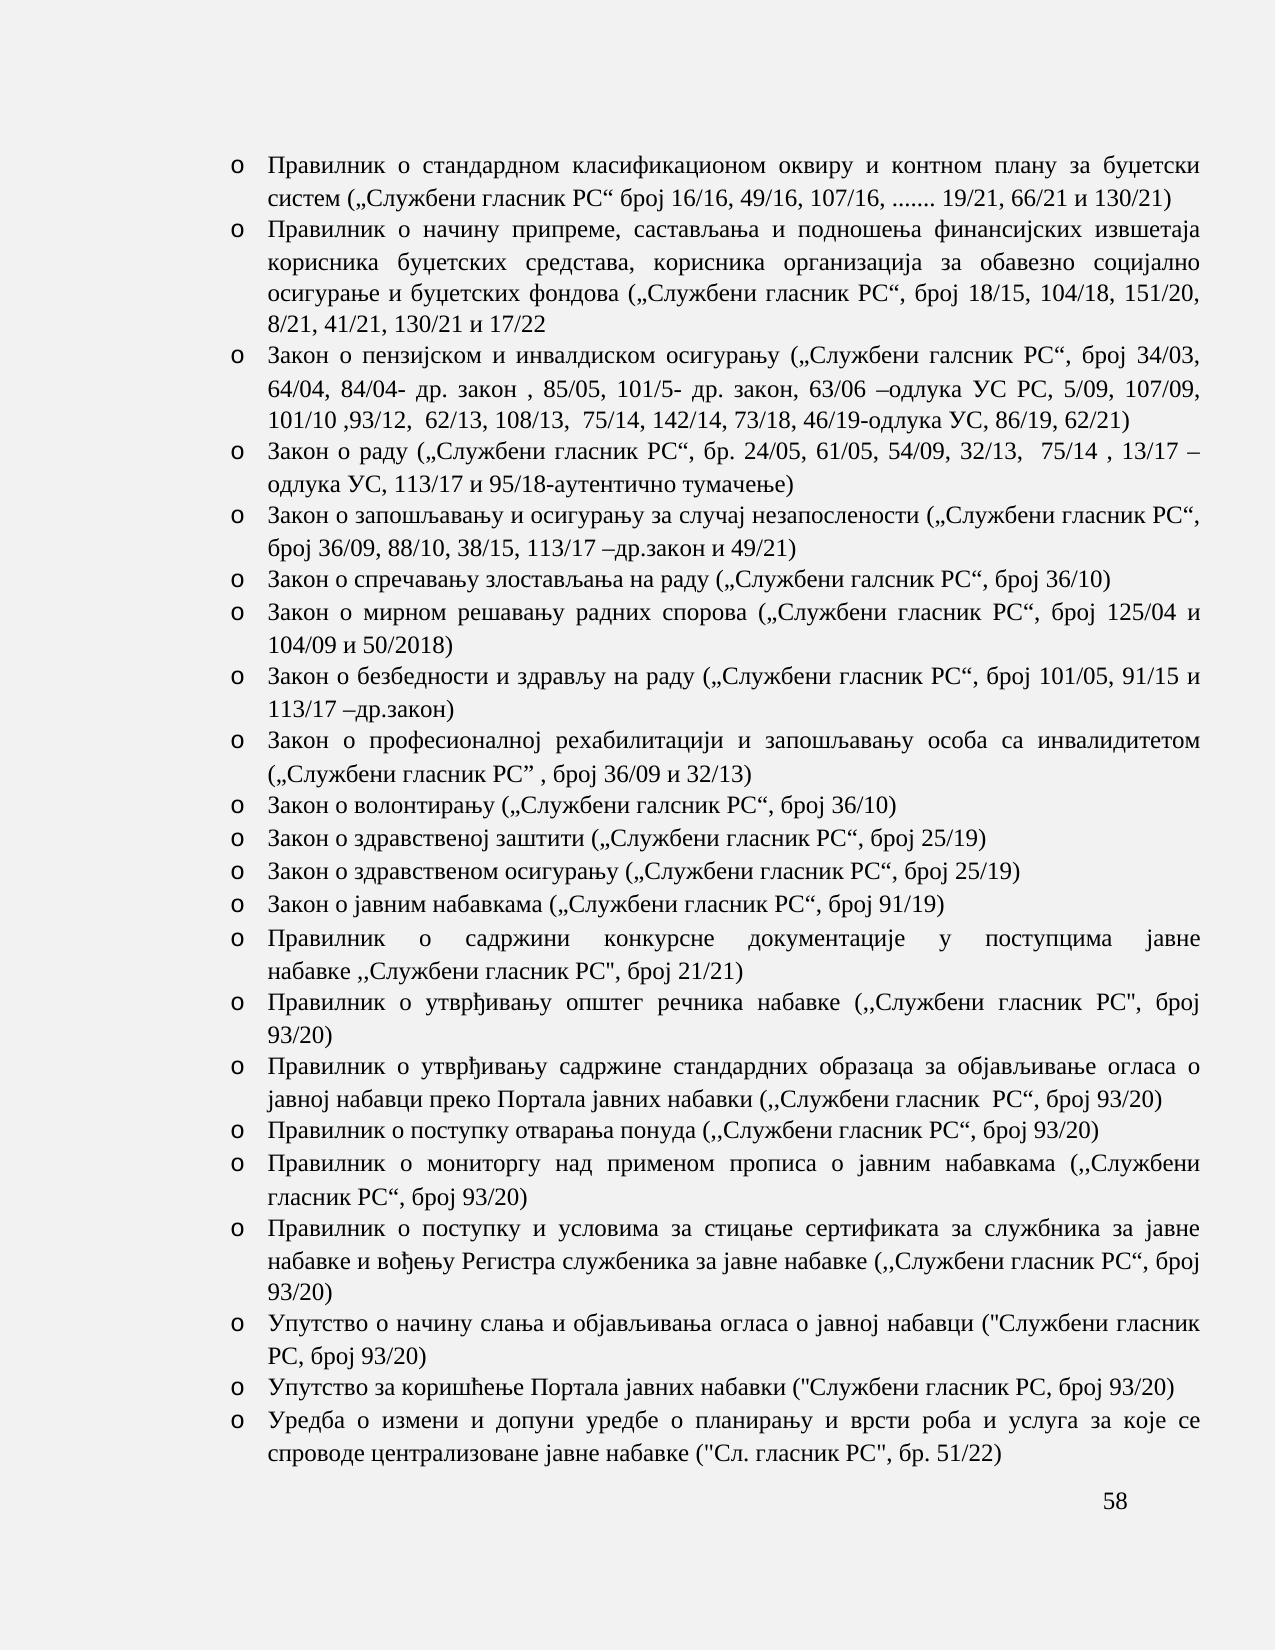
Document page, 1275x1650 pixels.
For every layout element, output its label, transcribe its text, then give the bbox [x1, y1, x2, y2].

list Правилник о утврђивању садржине стандардних образаца за објављивање огласа о јавној набавци преко Портала јавних набавки (,,Службени гласник РС“, број 93/20) [230, 1051, 1201, 1113]
list Закон о волонтирању („Службени галсник РС“, број 36/10) [230, 790, 1201, 821]
list Правилник о поступку и условима за стицање сертификата за службника за јавне набавке и вођењу Регистра службеника за јавне набавке (,,Службени гласник РС“, број 93/20) [230, 1213, 1201, 1306]
list Правилник о начину припреме, састављања и подношења финансијских извшетаја корисника буџетских средстава, корисника организација за обавезно социјално осигурање и буџетских фондова („Службени гласник РС“, број 18/15, 104/18, 151/20, 8/21, 41/21, 130/21 и 17/22 [230, 214, 1201, 338]
list Закон о пензијском и инвалдиском осигурању („Службени галсник РС“, број 34/03, 64/04, 84/04- др. закон , 85/05, 101/5- др. закон, 63/06 –одлука УС РС, 5/09, 107/09, 101/10 ,93/12, 62/13, 108/13, 75/14, 142/14, 73/18, 46/19-одлука УС, 86/19, 62/21) [230, 341, 1201, 433]
list Закон о запошљавању и осигурању за случај незапослености („Службени гласник РС“, број 36/09, 88/10, 38/15, 113/17 –др.закон и 49/21) [230, 500, 1201, 562]
list Закон о јавним набавкама („Службени гласник РС“, број 91/19) [230, 889, 1201, 920]
list Упутство за коришћење Портала јавних набавки (''Службени гласник РС, број 93/20) [230, 1372, 1201, 1403]
list Правилник о мониторгу над применом прописа о јавним набавкама (,,Службени гласник РС“, број 93/20) [230, 1148, 1201, 1210]
list Закон о професионалној рехабилитацији и запошљавању особа са инвалидитетом („Службени гласник РС” , број 36/09 и 32/13) [230, 726, 1201, 787]
list Закон о здравственом осигурању („Службени гласник РС“, број 25/19) [230, 856, 1201, 887]
list Закон о мирном решавању радних спорова („Службени гласник РС“, број 125/04 и 104/09 и 50/2018) [230, 597, 1201, 659]
list Закон о спречавању злостављања на раду („Службени галсник РС“, број 36/10) [230, 564, 1201, 595]
list Закон о раду („Службени гласник РС“, бр. 24/05, 61/05, 54/09, 32/13, 75/14 , 13/17 – одлука УС, 113/17 и 95/18-аутентично тумачење) [230, 436, 1201, 498]
list Правилник о садржини конкурсне документације у поступцима јавне набавке ,,Службени гласник РС'', број 21/21) [230, 923, 1201, 984]
list Уредба о измени и допуни уредбе о планирању и врсти роба и услуга за које се спроводе централизоване јавне набавке ("Сл. гласник РС", бр. 51/22) [230, 1405, 1201, 1467]
list Закон о безбедности и здрављу на раду („Службени гласник РС“, број 101/05, 91/15 и 113/17 –др.закон) [230, 661, 1201, 723]
list Правилник о поступку отварања понуда (,,Службени гласник РС“, број 93/20) [230, 1115, 1201, 1146]
list Закон о здравственој заштити („Службени гласник РС“, број 25/19) [230, 823, 1201, 854]
list Правилник о утврђивању општег речника набавке (,,Службени гласник РС'', број 93/20) [230, 987, 1201, 1049]
list Упутство о начину слања и објављивања огласа о јавној набавци (''Службени гласник РС, број 93/20) [230, 1308, 1201, 1370]
list Правилник о стандардном класификационом оквиру и контном плану за буџетски систем („Службени гласник РС“ број 16/16, 49/16, 107/16, ....... 19/21, 66/21 и 130/21) [230, 150, 1201, 212]
